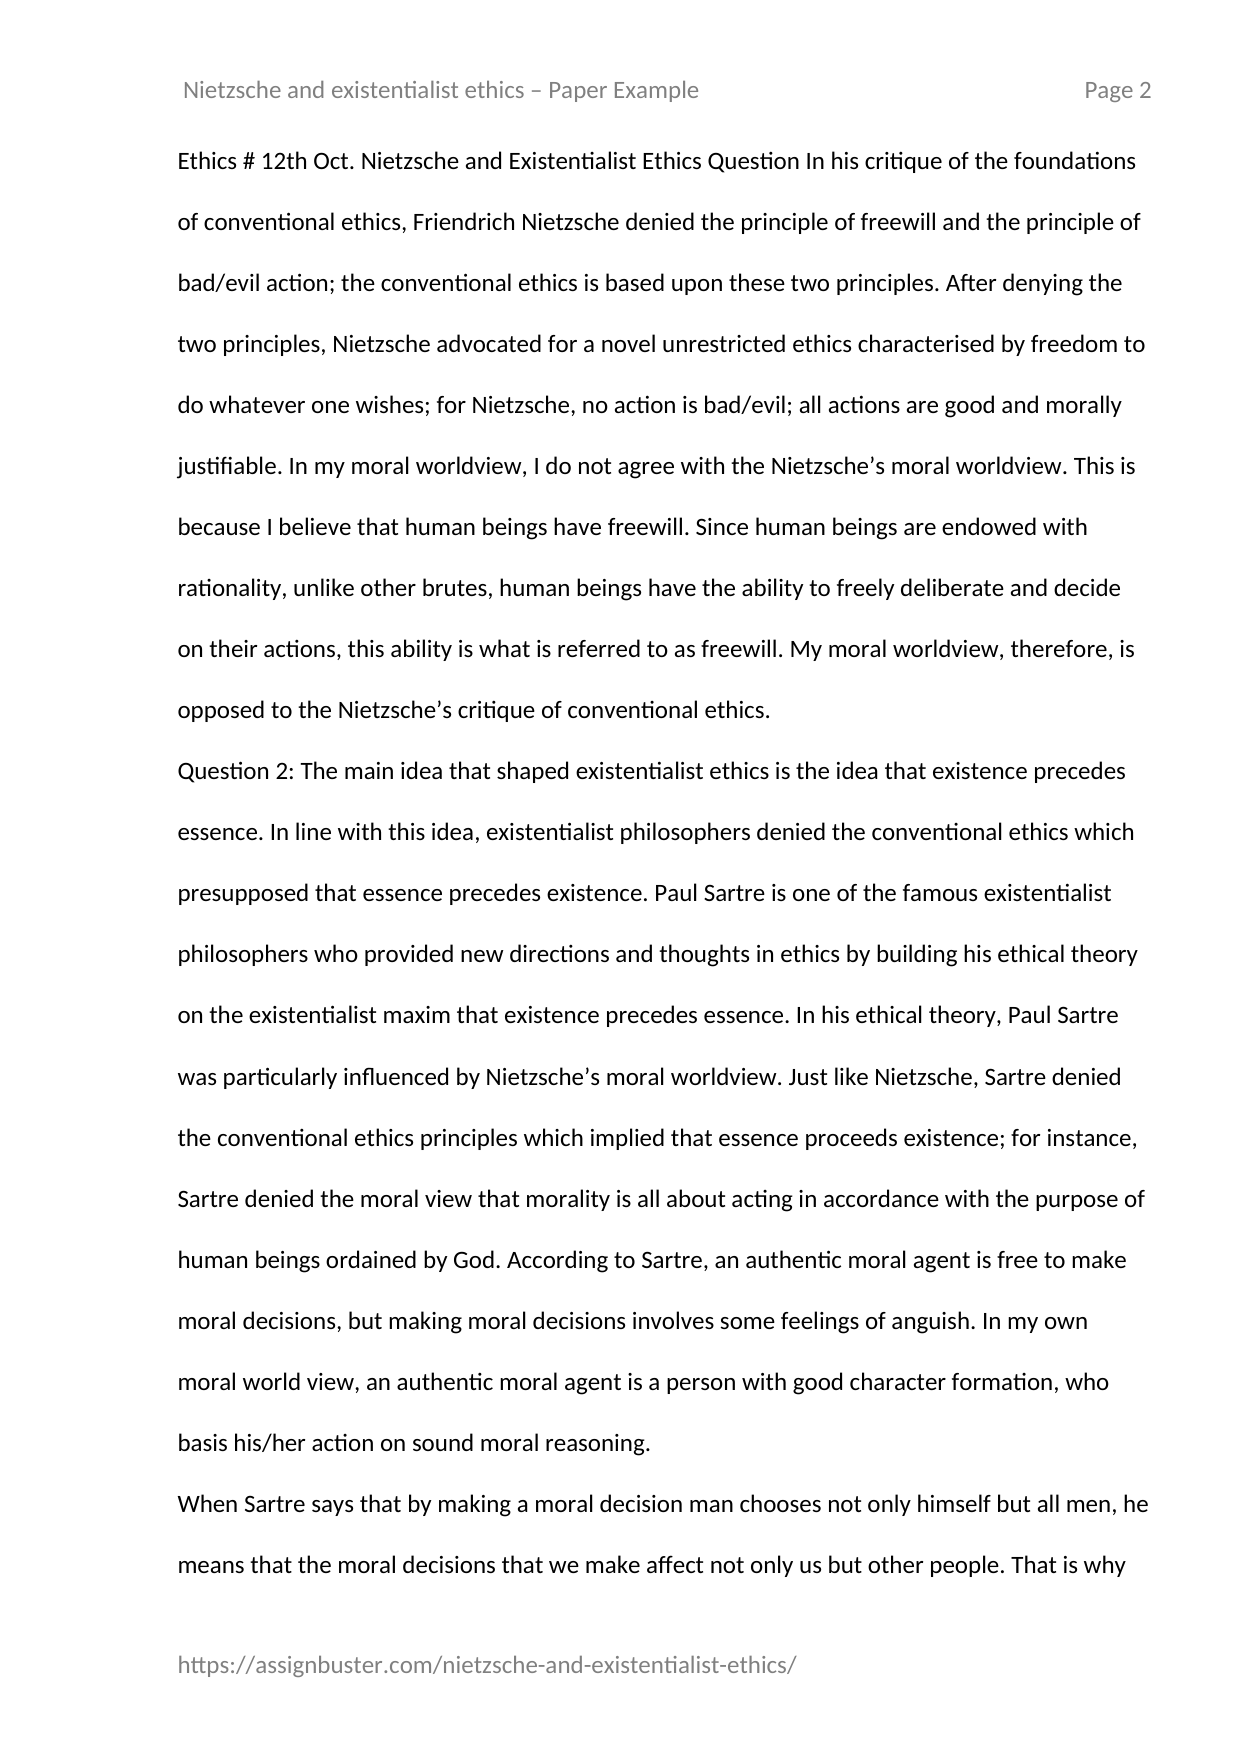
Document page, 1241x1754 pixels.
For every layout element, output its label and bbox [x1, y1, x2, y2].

text [177, 145, 1152, 1579]
